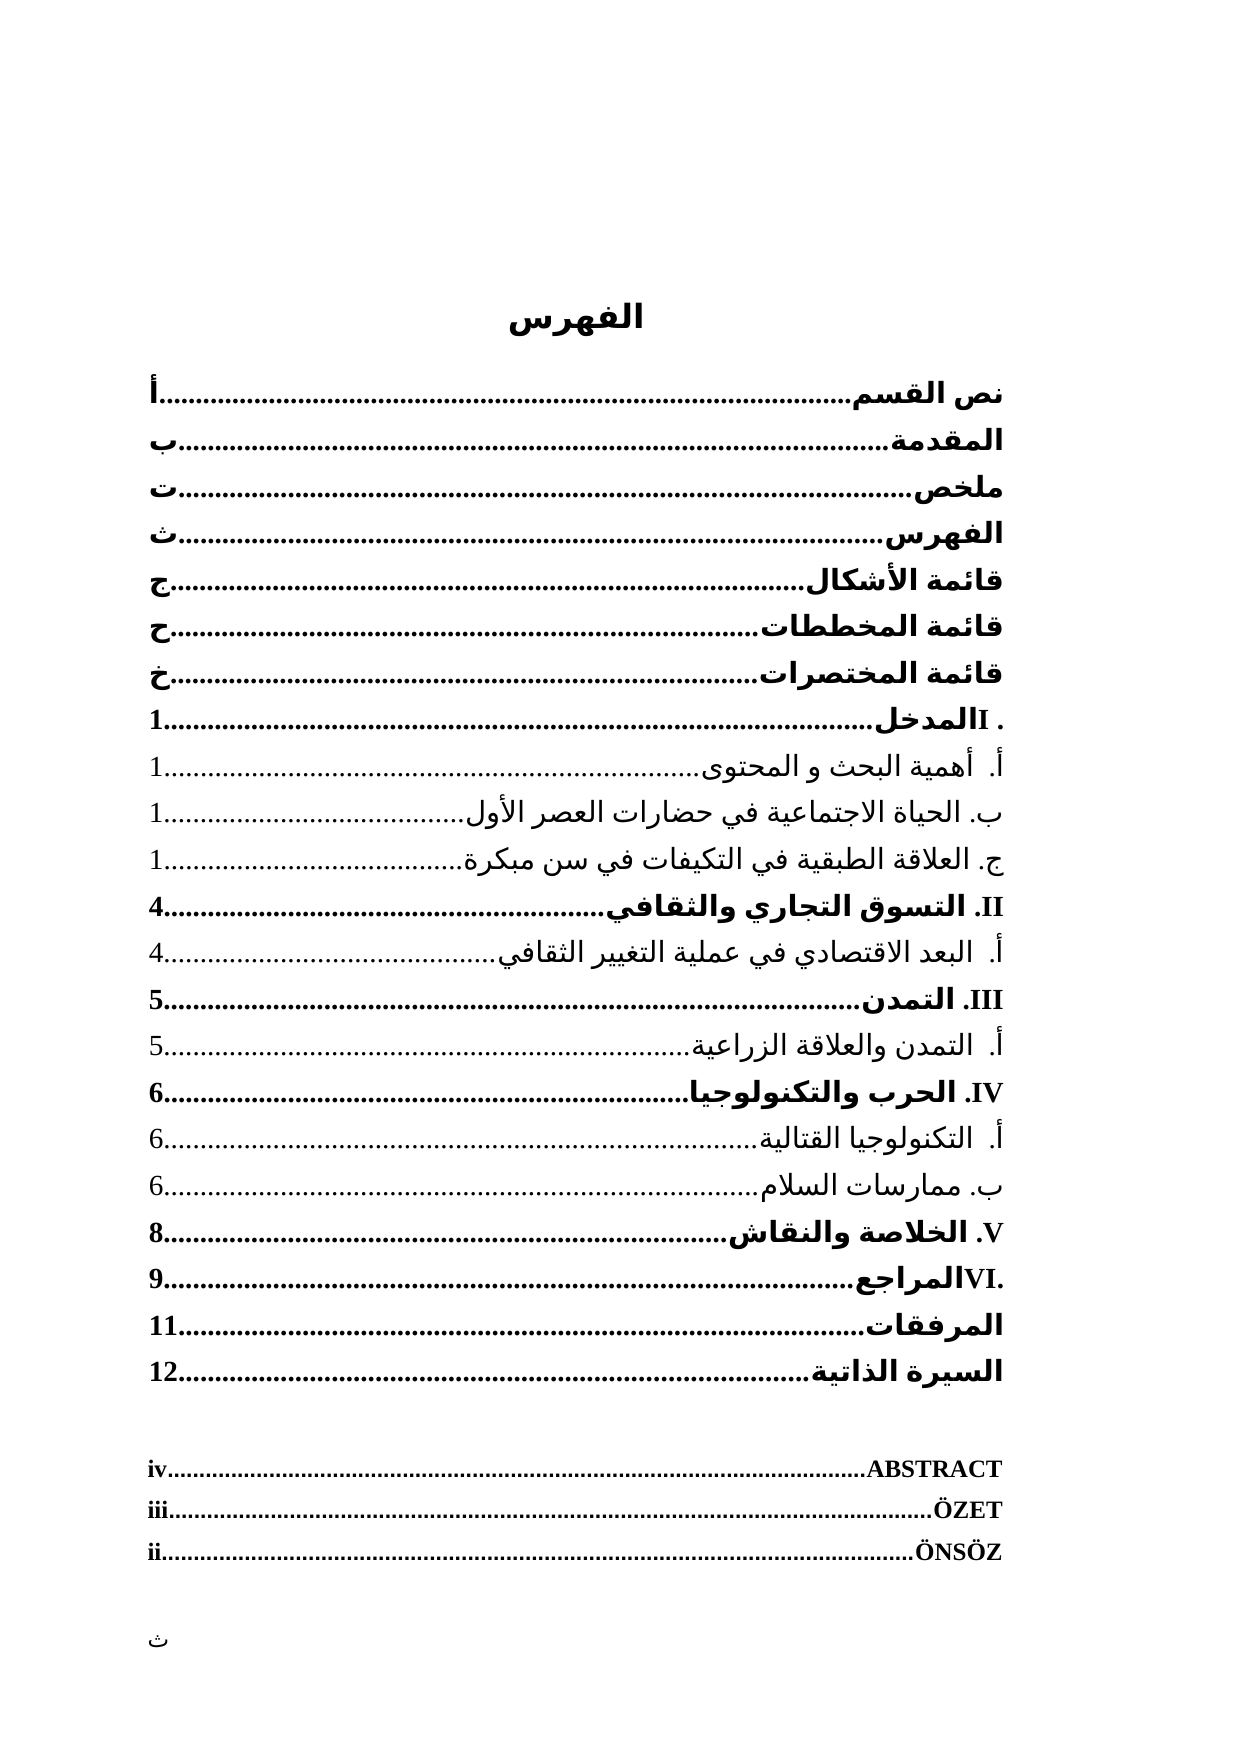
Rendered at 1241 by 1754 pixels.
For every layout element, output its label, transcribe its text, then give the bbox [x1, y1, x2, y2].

text المرفقات 11 [148, 1308, 1004, 1341]
text ÖZET iii [148, 1495, 1004, 1524]
text ‌ج. العلاقة الطبقية في التكيفات في سن مبكرة 1 [148, 842, 1004, 876]
text ÖNSÖZ ii [148, 1537, 1004, 1565]
text V. الخلاصة والنقاش 8 [148, 1215, 1004, 1248]
text قائمة الأشكال ج‌ [148, 563, 1004, 596]
text قائمة المخططات ح‌ [148, 609, 1004, 643]
text السيرة الذاتية 12 [148, 1354, 1004, 1388]
text المقدمة ب‌ [148, 423, 1004, 457]
text II. التسوق التجاري والثقافي 4 [148, 889, 1004, 922]
text نص القسم أ‌ [148, 377, 1004, 410]
text ‌أ. البعد الاقتصادي في عملية التغيير الثقافي 4 [148, 935, 1004, 969]
text ‌أ. أهمية البحث و المحتوى 1 [148, 749, 1004, 783]
text الفهرس ث‌ [148, 516, 1004, 550]
text IV. الحرب والتكنولوجيا 6 [148, 1075, 1004, 1108]
text ‌أ. التمدن والعلاقة الزراعية 5 [148, 1028, 1004, 1062]
text الفهرس [148, 298, 1004, 336]
text ABSTRACT iv [148, 1454, 1004, 1482]
text .VIالمراجع 9 [148, 1261, 1004, 1295]
text قائمة المختصرات خ‌ [148, 656, 1004, 689]
text . Iالمدخل 1 [148, 702, 1004, 736]
text ‌ب. ممارسات السلام 6 [148, 1168, 1004, 1202]
text ‌أ. التكنولوجيا القتالية 6 [148, 1122, 1004, 1155]
text ‌ب. الحياة الاجتماعية في حضارات العصر الأول 1 [148, 796, 1004, 829]
text ملخص ت‌ [148, 470, 1004, 503]
text III. التمدن 5 [148, 982, 1004, 1015]
